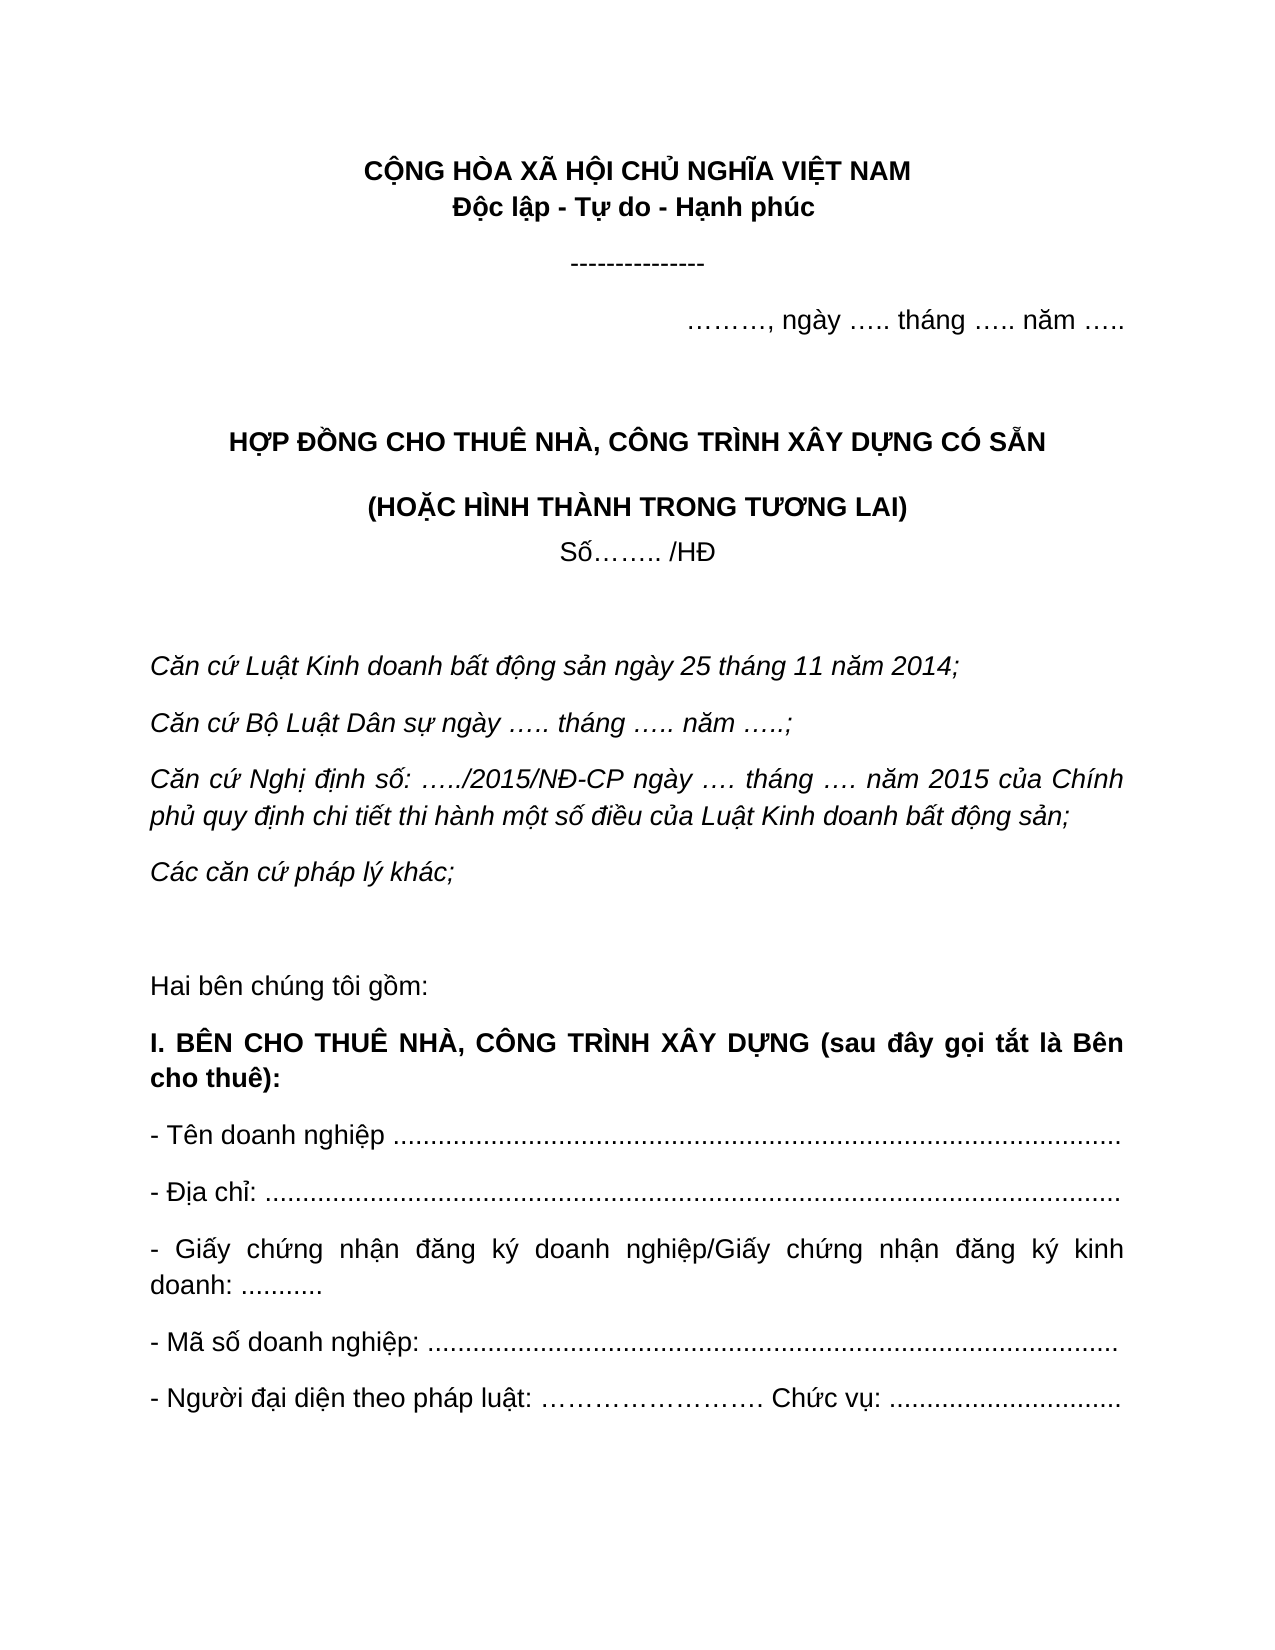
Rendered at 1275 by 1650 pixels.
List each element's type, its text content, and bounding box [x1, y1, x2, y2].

text Căn cứ Luật Kinh doanh bất động sản ngày 25 tháng 11 năm 2014; [150, 645, 1125, 681]
text Số…….. /HĐ [150, 532, 1125, 568]
text Độc lập - Tự do - Hạnh phúc [150, 186, 1125, 222]
text - Giấy chứng nhận đăng ký doanh nghiệp/Giấy chứng nhận đăng ký kinh doanh: ........... [150, 1228, 1125, 1300]
text CỘNG HÒA XÃ HỘI CHỦ NGHĨA VIỆT NAM [150, 150, 1125, 186]
text - Người đại diện theo pháp luật: ……………………. Chức vụ: ............................... [150, 1378, 1125, 1413]
text ………, ngày ….. tháng ….. năm ….. [150, 299, 1125, 335]
text --------------- [150, 243, 1125, 279]
text Các căn cứ pháp lý khác; [150, 852, 1125, 887]
text HỢP ĐỒNG CHO THUÊ NHÀ, CÔNG TRÌNH XÂY DỰNG CÓ SẴN [150, 421, 1125, 457]
text Căn cứ Bộ Luật Dân sự ngày ….. tháng ….. năm …..; [150, 702, 1125, 738]
text - Tên doanh nghiệp ................................................................................................. [150, 1114, 1125, 1151]
text - Địa chỉ: .................................................................................................................. [150, 1171, 1125, 1207]
text Căn cứ Nghị định số: …../2015/NĐ-CP ngày …. tháng …. năm 2015 của Chính phủ quy định chi tiết thi hành một số điều của Luật Kinh doanh bất động sản; [150, 759, 1125, 831]
text I. BÊN CHO THUÊ NHÀ, CÔNG TRÌNH XÂY DỰNG (sau đây gọi tắt là Bên cho thuê): [150, 1022, 1125, 1094]
text (HOẶC HÌNH THÀNH TRONG TƯƠNG LAI) [150, 486, 1125, 522]
text Hai bên chúng tôi gồm: [150, 965, 1125, 1001]
text - Mã số doanh nghiệp: ............................................................................................ [150, 1321, 1125, 1357]
